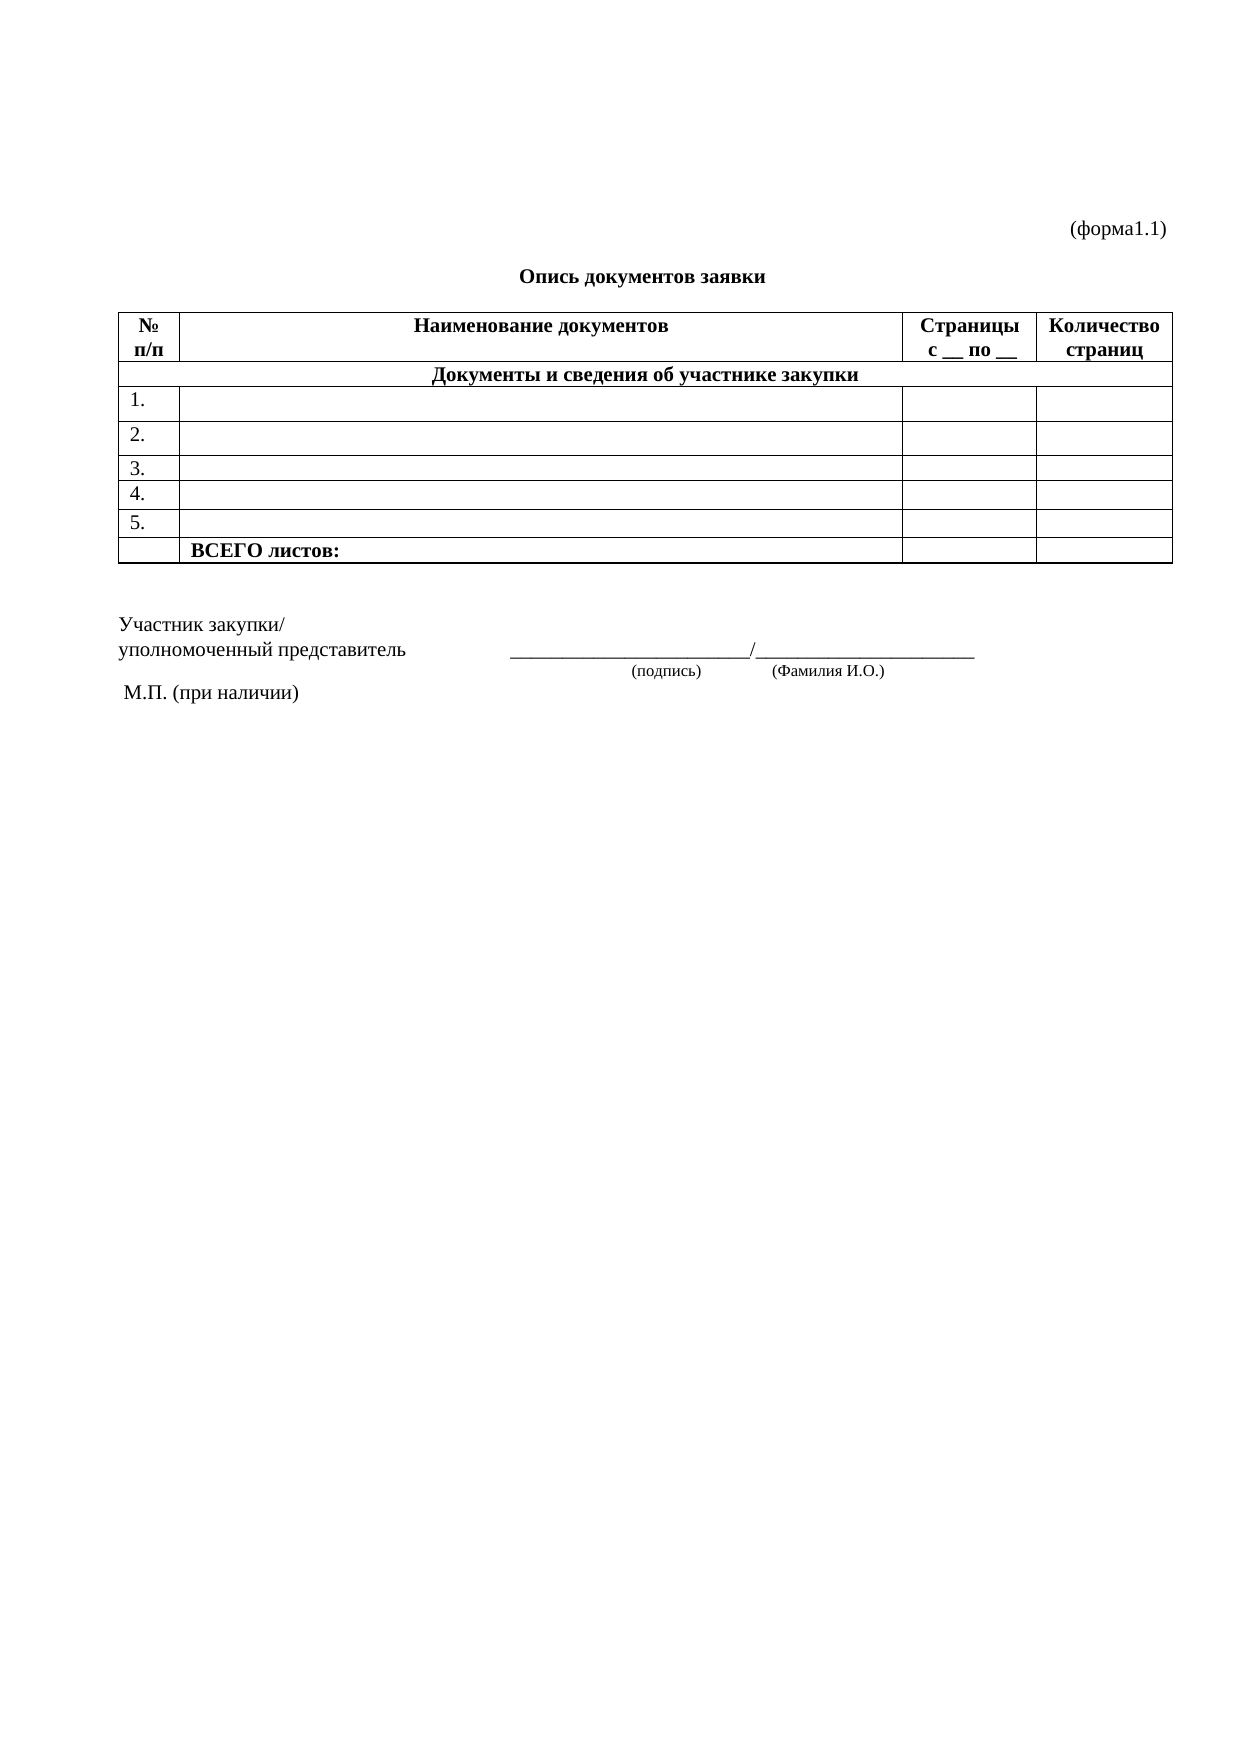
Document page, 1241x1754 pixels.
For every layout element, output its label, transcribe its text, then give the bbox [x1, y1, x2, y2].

table_cell [180, 422, 902, 454]
table_cell [1037, 422, 1172, 454]
table_cell [903, 510, 1036, 537]
table_cell [1037, 510, 1172, 537]
table_cell 3. [119, 456, 179, 480]
table_cell ВСЕГО листов: [180, 538, 902, 562]
table_cell [1037, 481, 1172, 509]
table_cell [180, 387, 902, 421]
table_cell [1037, 456, 1172, 480]
table_cell [903, 481, 1036, 509]
text (форма1.1) [118, 216, 1167, 240]
table_cell Документы и сведения об участнике закупки [119, 362, 1172, 386]
table_cell [1037, 538, 1172, 562]
table_cell [903, 422, 1036, 454]
table_cell [180, 510, 902, 537]
text М.П. (при наличии) [118, 680, 1167, 704]
table_cell 1. [119, 387, 179, 421]
table_header Страницы с __ по __ [903, 313, 1036, 361]
table_cell [119, 538, 179, 562]
text Участник закупки/ [118, 612, 1167, 636]
table_cell [903, 387, 1036, 421]
table_cell 5. [119, 510, 179, 537]
table_cell [1037, 387, 1172, 421]
text уполномоченный представитель _______________________/_____________________ [118, 636, 1167, 661]
table_cell [903, 538, 1036, 562]
text Опись документов заявки [118, 264, 1167, 288]
table_cell 2. [119, 422, 179, 454]
table_header Наименование документов [180, 313, 902, 361]
table_cell [180, 456, 902, 480]
table_cell [180, 481, 902, 509]
table_header Количество страниц [1037, 313, 1172, 361]
table_header № п/п [119, 313, 179, 361]
text (подпись) (Фамилия И.О.) [266, 661, 1167, 680]
table_cell [903, 456, 1036, 480]
table_cell 4. [119, 481, 179, 509]
